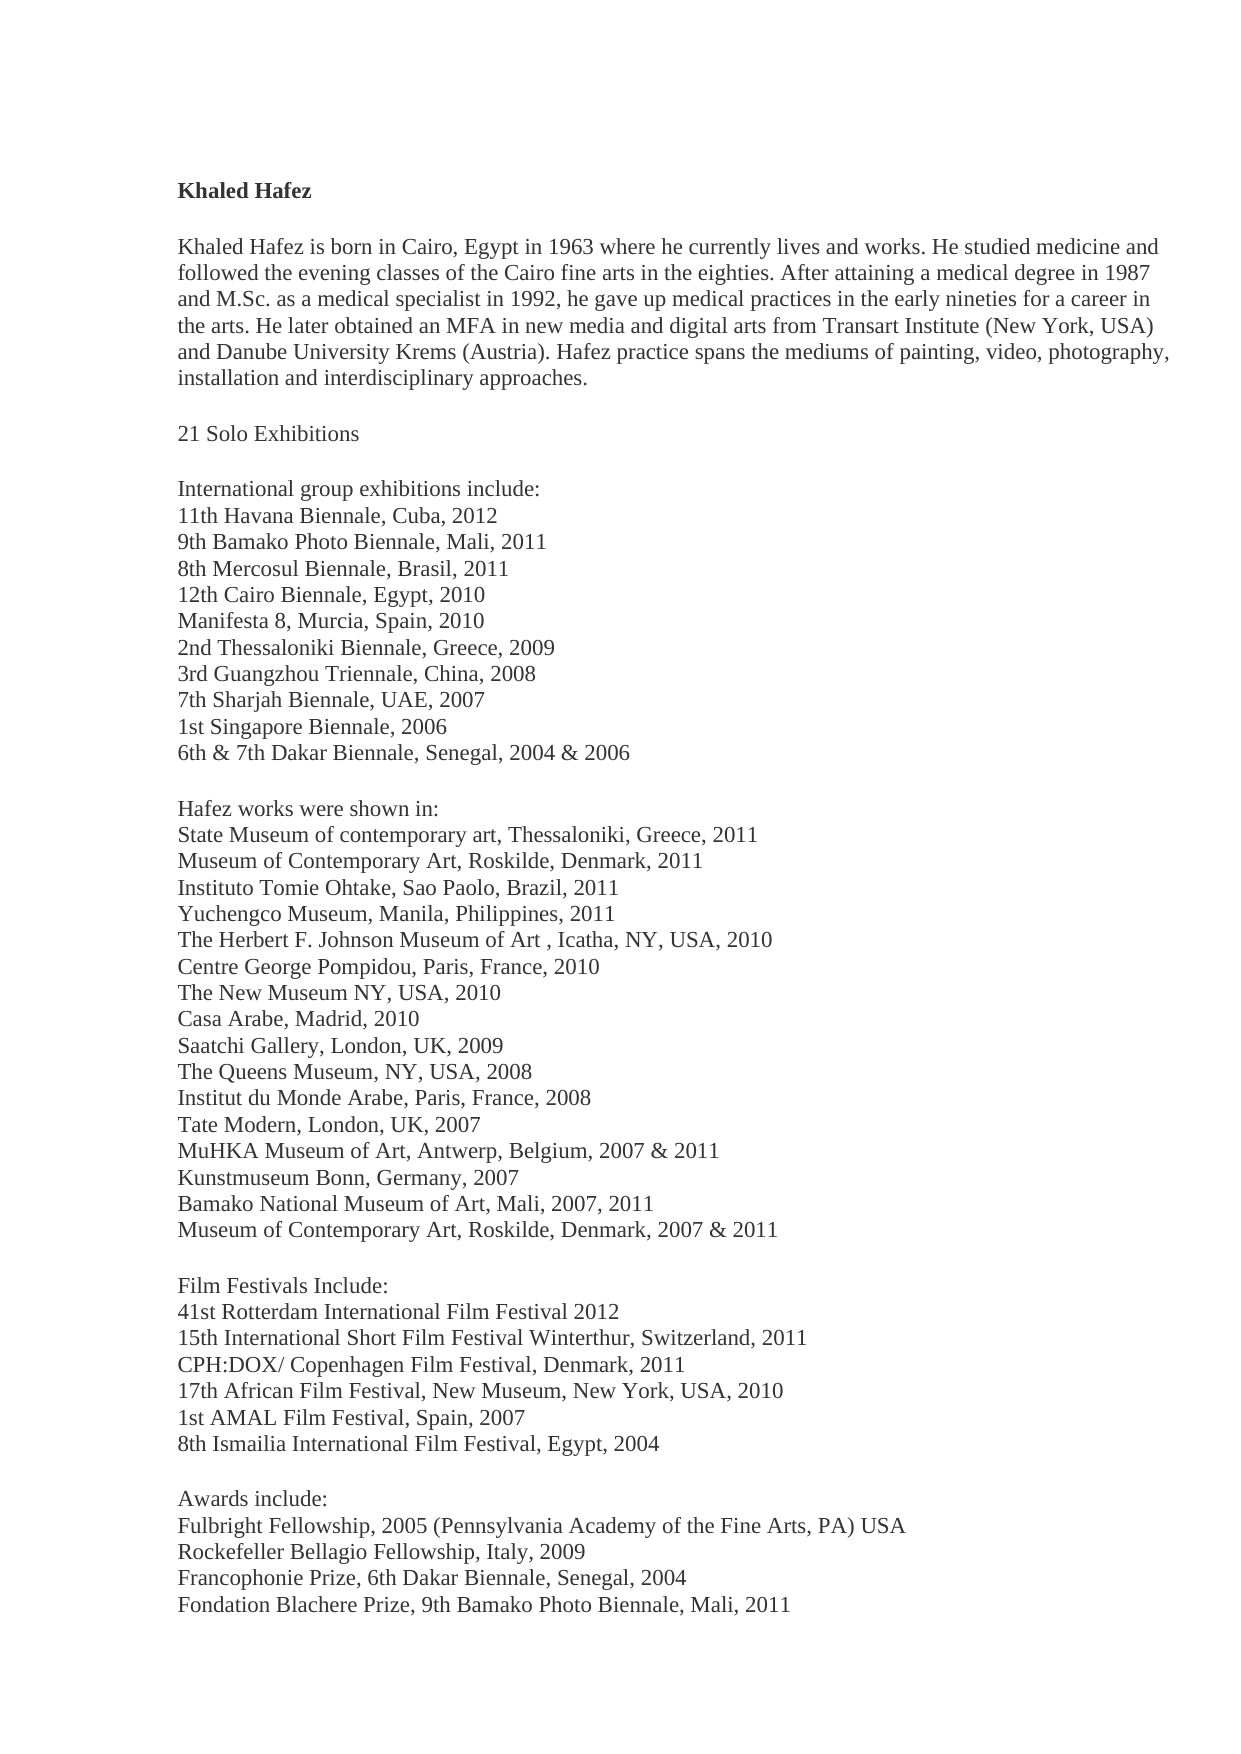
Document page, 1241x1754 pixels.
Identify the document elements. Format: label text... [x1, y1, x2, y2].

text Khaled Hafez is born in Cairo, Egypt in 1963 where he currently lives and works. He studied medicine and followed the evening classes of the Cairo fine arts in the eighties. After attaining a medical degree in 1987 and M.Sc. as a medical specialist in 1992, he gave up medical practices in the early nineties for a career in the arts. He later obtained an MFA in new media and digital arts from Transart Institute (New York, USA) and Danube University Krems (Austria). Hafez practice spans the mediums of painting, video, photography, installation and interdisciplinary approaches. [177, 233, 1181, 391]
text Khaled Hafez [177, 177, 1181, 203]
text International group exhibitions include: 11th Havana Biennale, Cuba, 2012 9th Bamako Photo Biennale, Mali, 2011 8th Mercosul Biennale, Brasil, 2011 12th Cairo Biennale, Egypt, 2010 Manifesta 8, Murcia, Spain, 2010 2nd Thessaloniki Biennale, Greece, 2009 3rd Guangzhou Triennale, China, 2008 7th Sharjah Biennale, UAE, 2007 1st Singapore Biennale, 2006 6th & 7th Dakar Biennale, Senegal, 2004 & 2006 [177, 476, 1181, 765]
text Awards include: Fulbright Fellowship, 2005 (Pennsylvania Academy of the Fine Arts, PA) USA Rockefeller Bellagio Fellowship, Italy, 2009 Francophonie Prize, 6th Dakar Biennale, Senegal, 2004 Fondation Blachere Prize, 9th Bamako Photo Biennale, Mali, 2011 [177, 1485, 1181, 1617]
text 21 Solo Exhibitions [177, 420, 1181, 446]
text Film Festivals Include: 41st Rotterdam International Film Festival 2012 15th International Short Film Festival Winterthur, Switzerland, 2011 CPH:DOX/ Copenhagen Film Festival, Denmark, 2011 17th African Film Festival, New Museum, New York, USA, 2010 1st AMAL Film Festival, Spain, 2007 8th Ismailia International Film Festival, Egypt, 2004 [177, 1272, 1181, 1456]
text Hafez works were shown in: State Museum of contemporary art, Thessaloniki, Greece, 2011 Museum of Contemporary Art, Roskilde, Denmark, 2011 Instituto Tomie Ohtake, Sao Paolo, Brazil, 2011 Yuchengco Museum, Manila, Philippines, 2011 The Herbert F. Johnson Museum of Art , Icatha, NY, USA, 2010 Centre George Pompidou, Paris, France, 2010 The New Museum NY, USA, 2010 Casa Arabe, Madrid, 2010 Saatchi Gallery, London, UK, 2009 The Queens Museum, NY, USA, 2008 Institut du Monde Arabe, Paris, France, 2008 Tate Modern, London, UK, 2007 MuHKA Museum of Art, Antwerp, Belgium, 2007 & 2011 Kunstmuseum Bonn, Germany, 2007 Bamako National Museum of Art, Mali, 2007, 2011 Museum of Contemporary Art, Roskilde, Denmark, 2007 & 2011 [177, 794, 1181, 1243]
